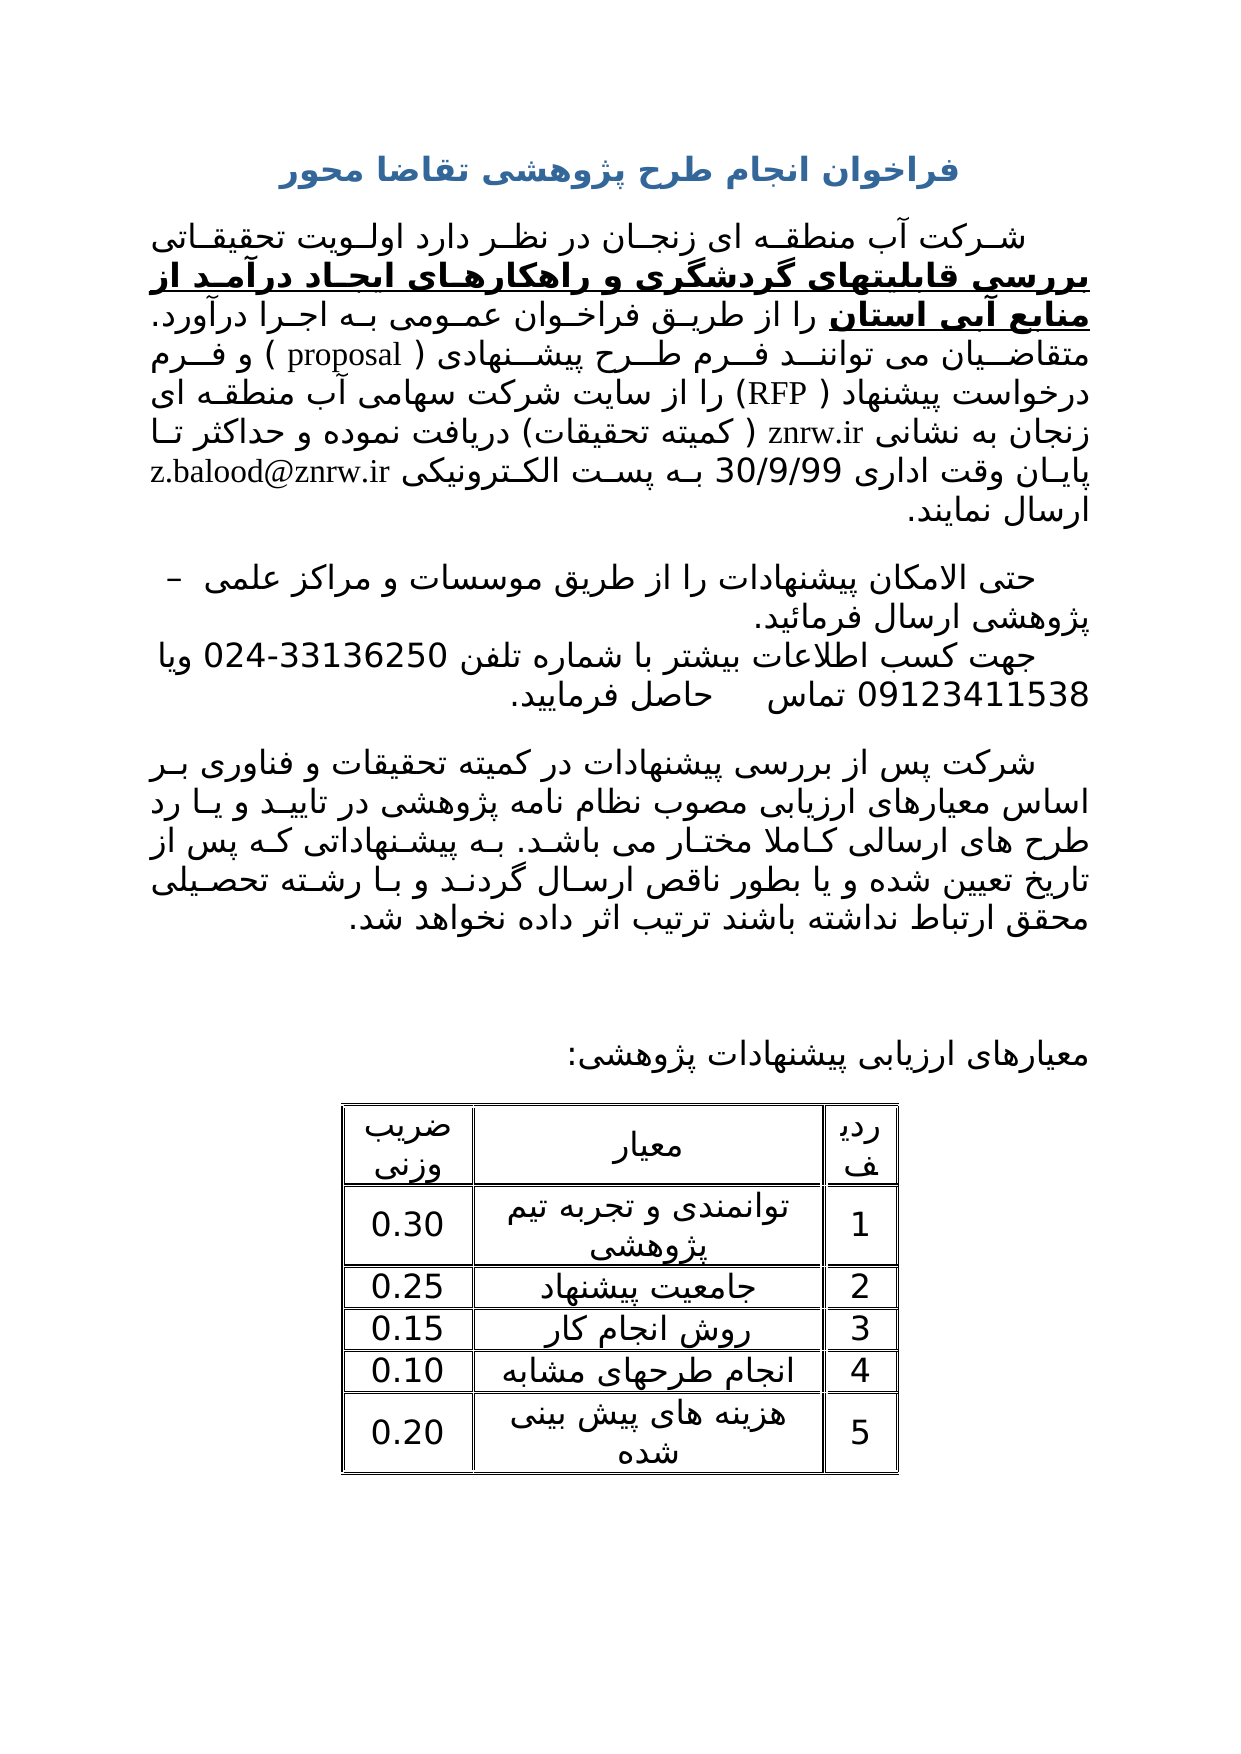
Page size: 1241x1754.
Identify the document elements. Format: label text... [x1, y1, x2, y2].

text حتی الامکان پیشنهادات را از طریق موسسات و مراکز علمی – پژوهشی ارسال فرمائید. [150, 559, 1090, 637]
text شرکت آب منطقه ای زنجان در نظر دارد اولویت تحقیقاتی بررسی قابلیتهای گردشگری و راهکارهای ایجاد درآمد از منابع آبی استان را از طریق فراخوان عمومی به اجرا درآورد. متقاضیان می توانند فرم طرح پیشنهادی ( proposal ) و فرم درخواست پیشنهاد ( RFP) را از سایت شرکت سهامی آب منطقه ای زنجان به نشانی znrw.ir ( کمیته تحقیقات) دریافت نموده و حداکثر تا پایان وقت اداری 30/9/99 به پست الکترونیکی z.balood@znrw.ir ارسال نمایند. [150, 292, 1090, 530]
table_header ضریب وزنی [343, 1106, 473, 1183]
table_cell 2 [826, 1264, 896, 1306]
table_cell 0.10 [345, 1352, 472, 1391]
table_cell 5 [824, 1391, 897, 1471]
text فراخوان انجام طرح پژوهشی تقاضا محور [150, 150, 1090, 189]
table_cell هزینه های پیش بینی شده [473, 1391, 824, 1471]
table_cell 0.20 [343, 1394, 473, 1471]
text جهت کسب اطلاعات بیشتر با شماره تلفن 33136250-024 ویا 09123411538 تماس حاصل فرمایید. [150, 637, 1090, 714]
table_cell 0.25 [345, 1268, 472, 1306]
text شرکت پس از بررسی پیشنهادات در کمیته تحقیقات و فناوری بر اساس معیارهای ارزیابی مصوب نظام نامه پژوهشی در تایید و یا رد طرح های ارسالی کاملا مختار می باشد. به پیشنهاداتی که پس از تاریخ تعیین شده و یا بطور ناقص ارسال گردند و با رشته تحصیلی محقق ارتباط نداشته باشند ترتیب اثر داده نخواهد شد. [150, 743, 1090, 938]
table_cell انجام طرحهای مشابه [475, 1349, 823, 1391]
text شرکت آب منطقه ای زنجان در نظر دارد اولویت تحقیقاتی بررسی قابلیتهای گردشگری و راهکارهای ایجاد درآمد از منابع آبی استان را از طریق فراخوان عمومی به اجرا درآورد. متقاضیان می توانند فرم طرح پیشنهادی ( proposal ) و فرم درخواست پیشنهاد ( RFP) را از سایت شرکت سهامی آب منطقه ای زنجان به نشانی znrw.ir ( کمیته تحقیقات) دریافت نموده و حداکثر تا پایان وقت اداری 30/9/99 به پست الکترونیکی z.balood@znrw.ir ارسال نمایند. [150, 218, 1090, 290]
text معیارهای ارزیابی پیشنهادات پژوهشی: [150, 1034, 1090, 1073]
table_cell 1 [826, 1183, 896, 1264]
table_cell 0.15 [345, 1310, 472, 1348]
table_cell 4 [826, 1349, 896, 1391]
table_cell روش انجام کار [475, 1306, 823, 1348]
table_cell جامعیت پیشنهاد [475, 1264, 823, 1306]
table_cell 3 [826, 1306, 896, 1348]
table_header ردیف [826, 1106, 897, 1183]
table_cell توانمندی و تجربه تیم پژوهشی [475, 1183, 823, 1264]
table_header معیار [473, 1106, 822, 1183]
table_cell 0.30 [345, 1187, 472, 1264]
